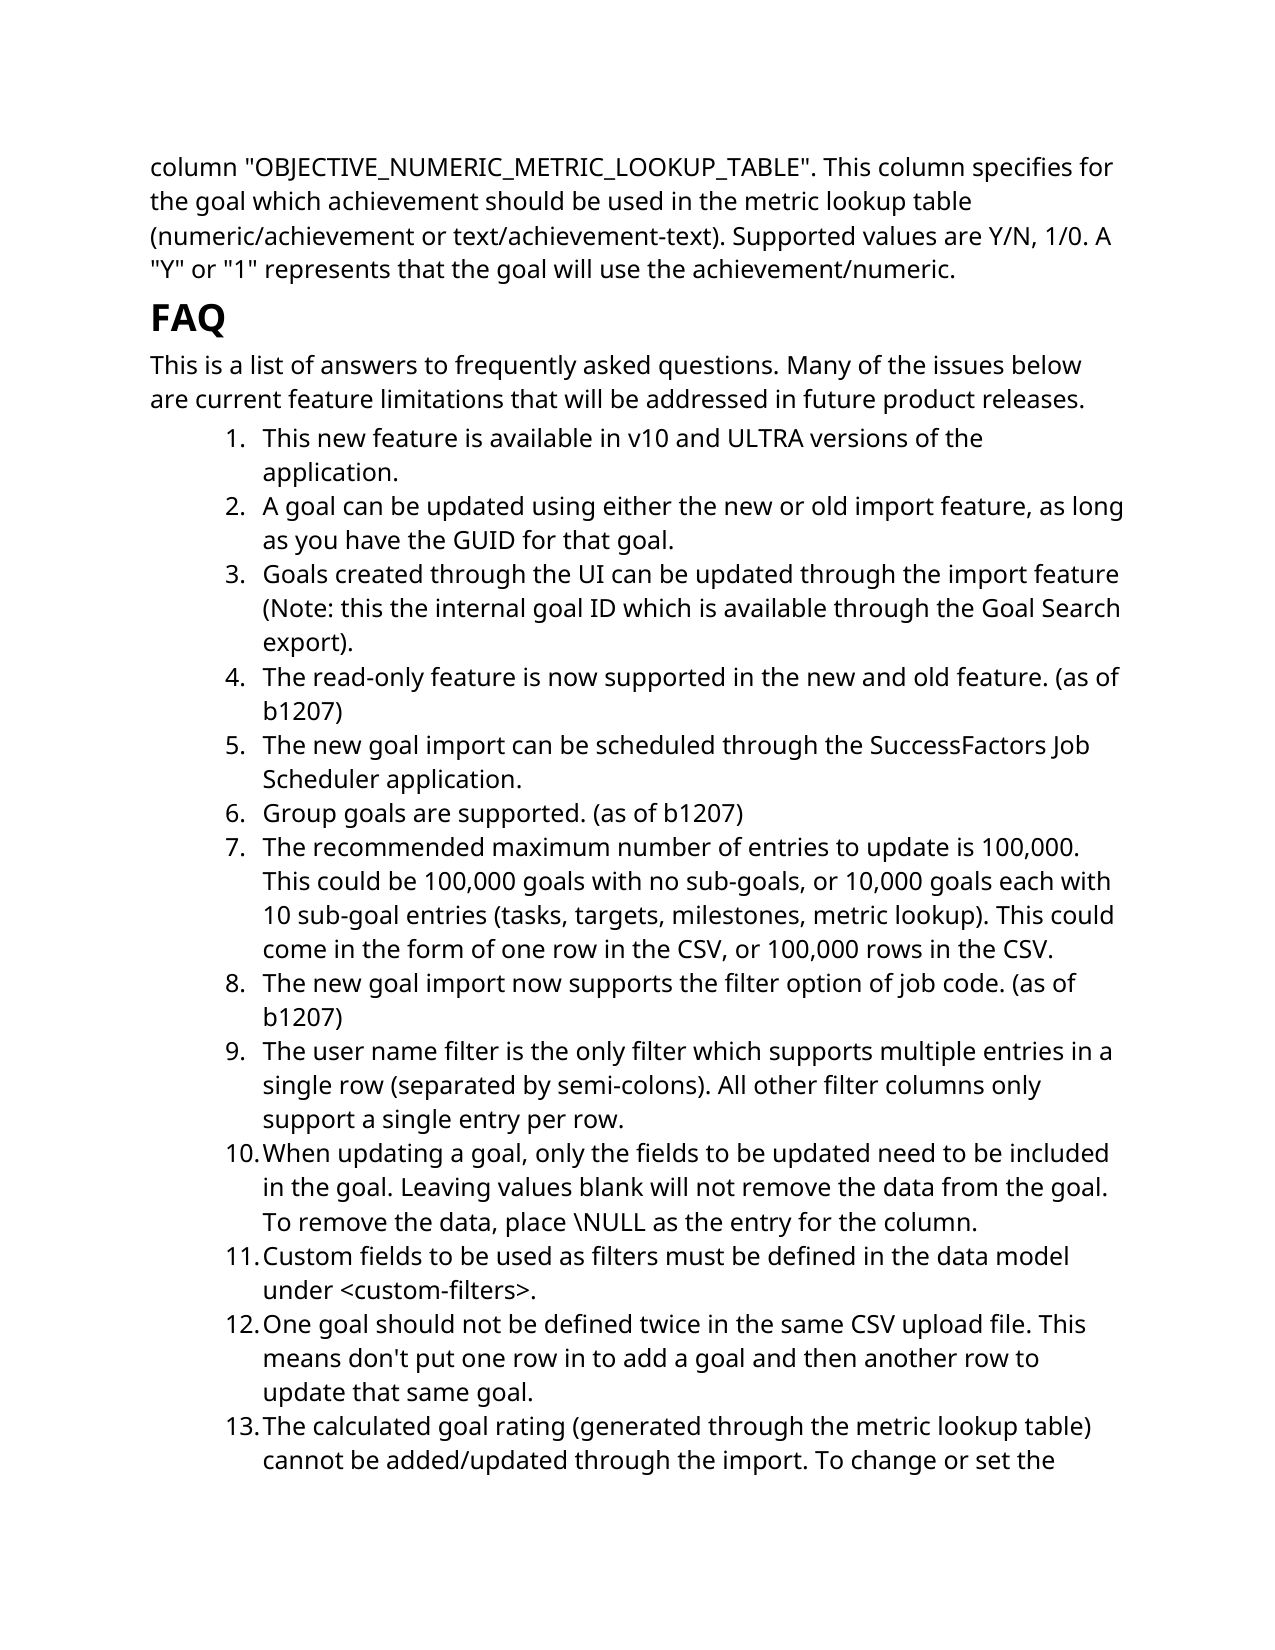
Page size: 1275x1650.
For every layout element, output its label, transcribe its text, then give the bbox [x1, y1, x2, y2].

list The read-only feature is now supported in the new and old feature. (as of b1207) [225, 659, 1125, 727]
list One goal should not be defined twice in the same CSV upload file. This means don't put one row in to add a goal and then another row to update that same goal. [225, 1306, 1125, 1408]
list A goal can be updated using either the new or old import feature, as long as you have the GUID for that goal. [225, 489, 1125, 557]
list The recommended maximum number of entries to update is 100,000. This could be 100,000 goals with no sub-goals, or 10,000 goals each with 10 sub-goal entries (tasks, targets, milestones, metric lookup). This could come in the form of one row in the CSV, or 100,000 rows in the CSV. [225, 829, 1125, 966]
list When updating a goal, only the fields to be updated need to be included in the goal. Leaving values blank will not remove the data from the goal. To remove the data, place \NULL as the entry for the column. [225, 1136, 1125, 1238]
subtitle FAQ [150, 291, 1125, 342]
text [150, 150, 1125, 286]
list The user name filter is the only filter which supports multiple entries in a single row (separated by semi-colons). All other filter columns only support a single entry per row. [225, 1034, 1125, 1136]
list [225, 1408, 1125, 1477]
list This new feature is available in v10 and ULTRA versions of the application. [225, 421, 1125, 489]
text This is a list of answers to frequently asked questions. Many of the issues below are current feature limitations that will be addressed in future product releases. [150, 347, 1125, 416]
list Group goals are supported. (as of b1207) [225, 795, 1125, 829]
list The new goal import now supports the filter option of job code. (as of b1207) [225, 966, 1125, 1034]
list Custom fields to be used as filters must be defined in the data model under <custom-filters>. [225, 1238, 1125, 1306]
list Goals created through the UI can be updated through the import feature (Note: this the internal goal ID which is available through the Goal Search export). [225, 557, 1125, 659]
list The new goal import can be scheduled through the SuccessFactors Job Scheduler application. [225, 727, 1125, 795]
